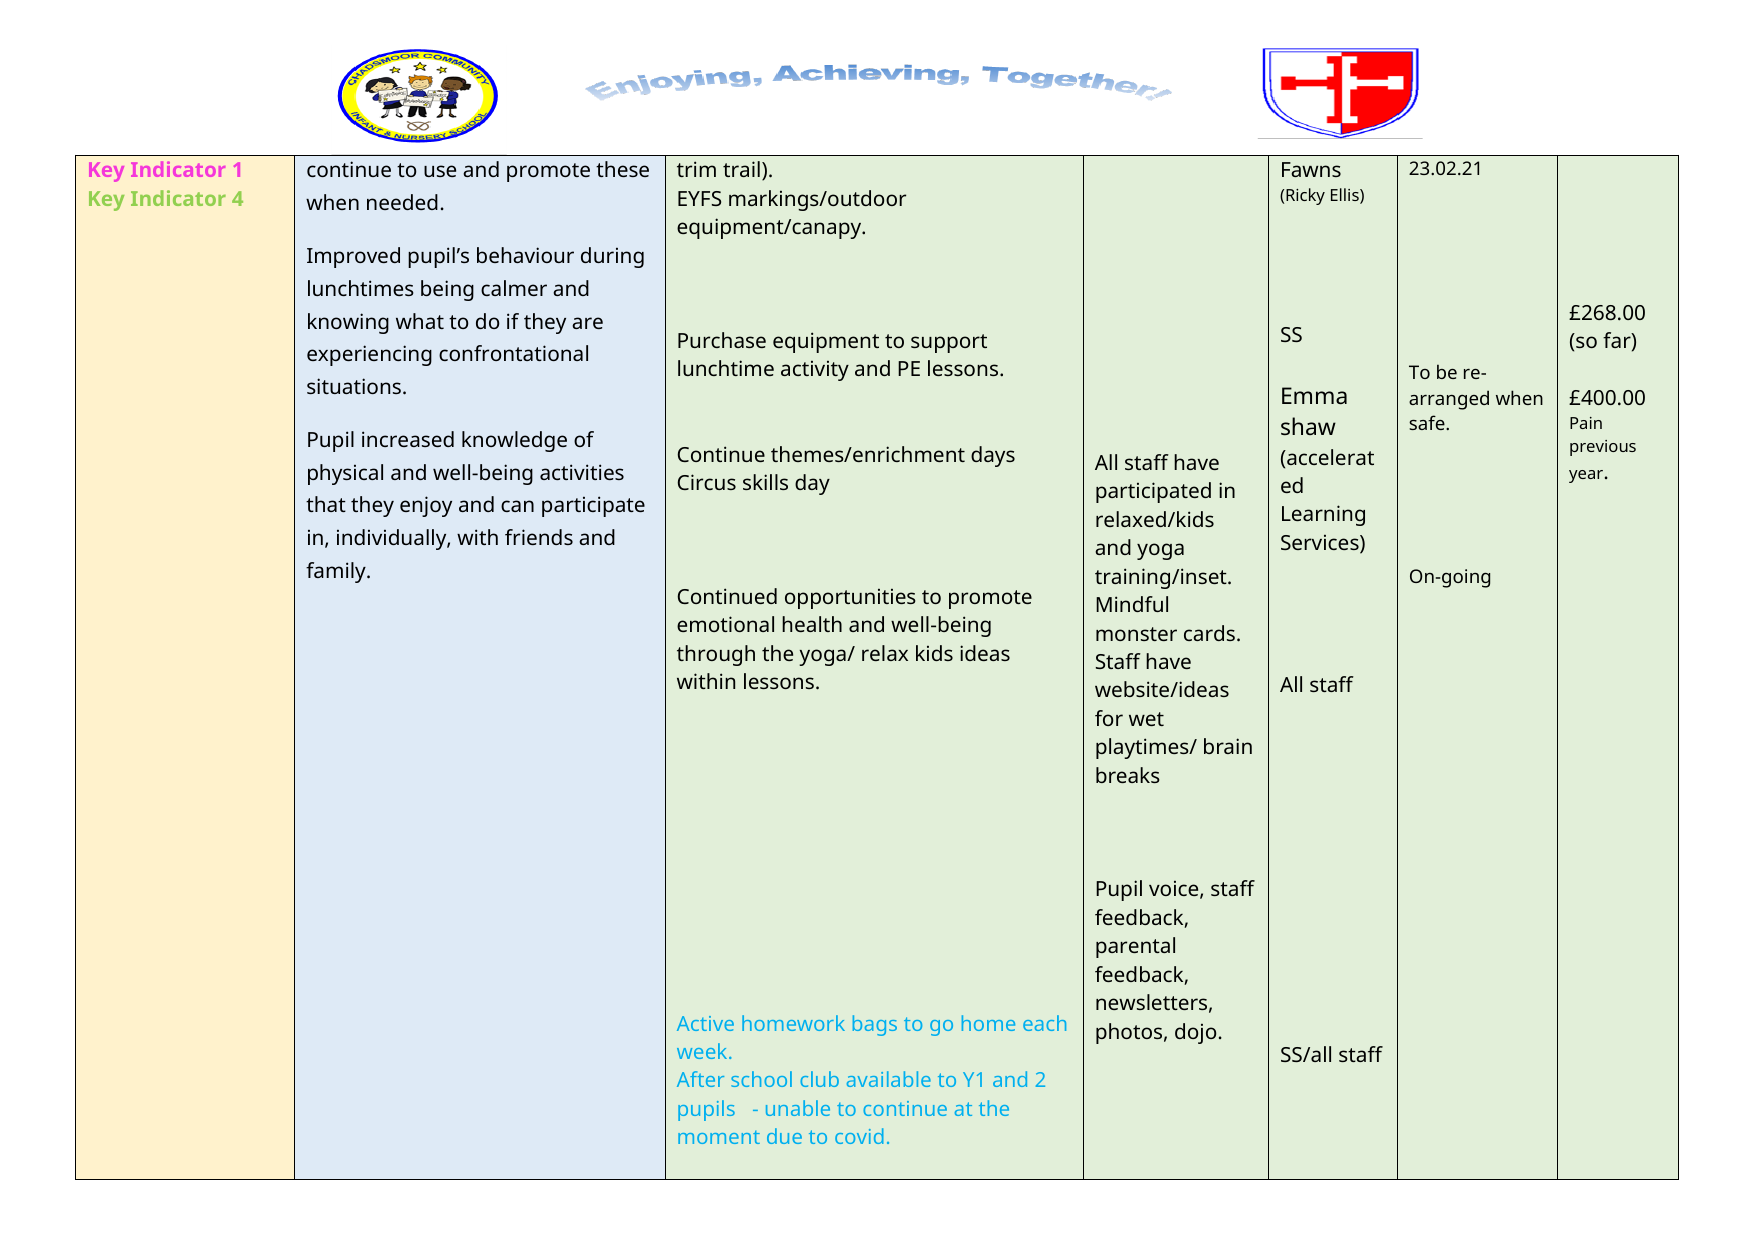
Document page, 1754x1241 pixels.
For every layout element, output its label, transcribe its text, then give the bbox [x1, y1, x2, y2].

table_cell Health and wellbeing. To decrease obesity in children. Key Indicator 1 Key Indicator 4 [76, 156, 294, 1179]
table_cell Spring/Summer 2021 23.02.21 To be re-arranged when safe. On-going [1398, 156, 1557, 1179]
table_cell Estimated £3,745 £15,000 £268.00 (so far) £400.00 Pain previous year. [1558, 156, 1678, 1179]
picture [331, 44, 1423, 155]
table_cell SS Dinner supervisors SS, JW, SB Fawns (Ricky Ellis) SS Emma shaw (accelerated Learning Services) All staff SS/all staff [1269, 156, 1397, 1179]
